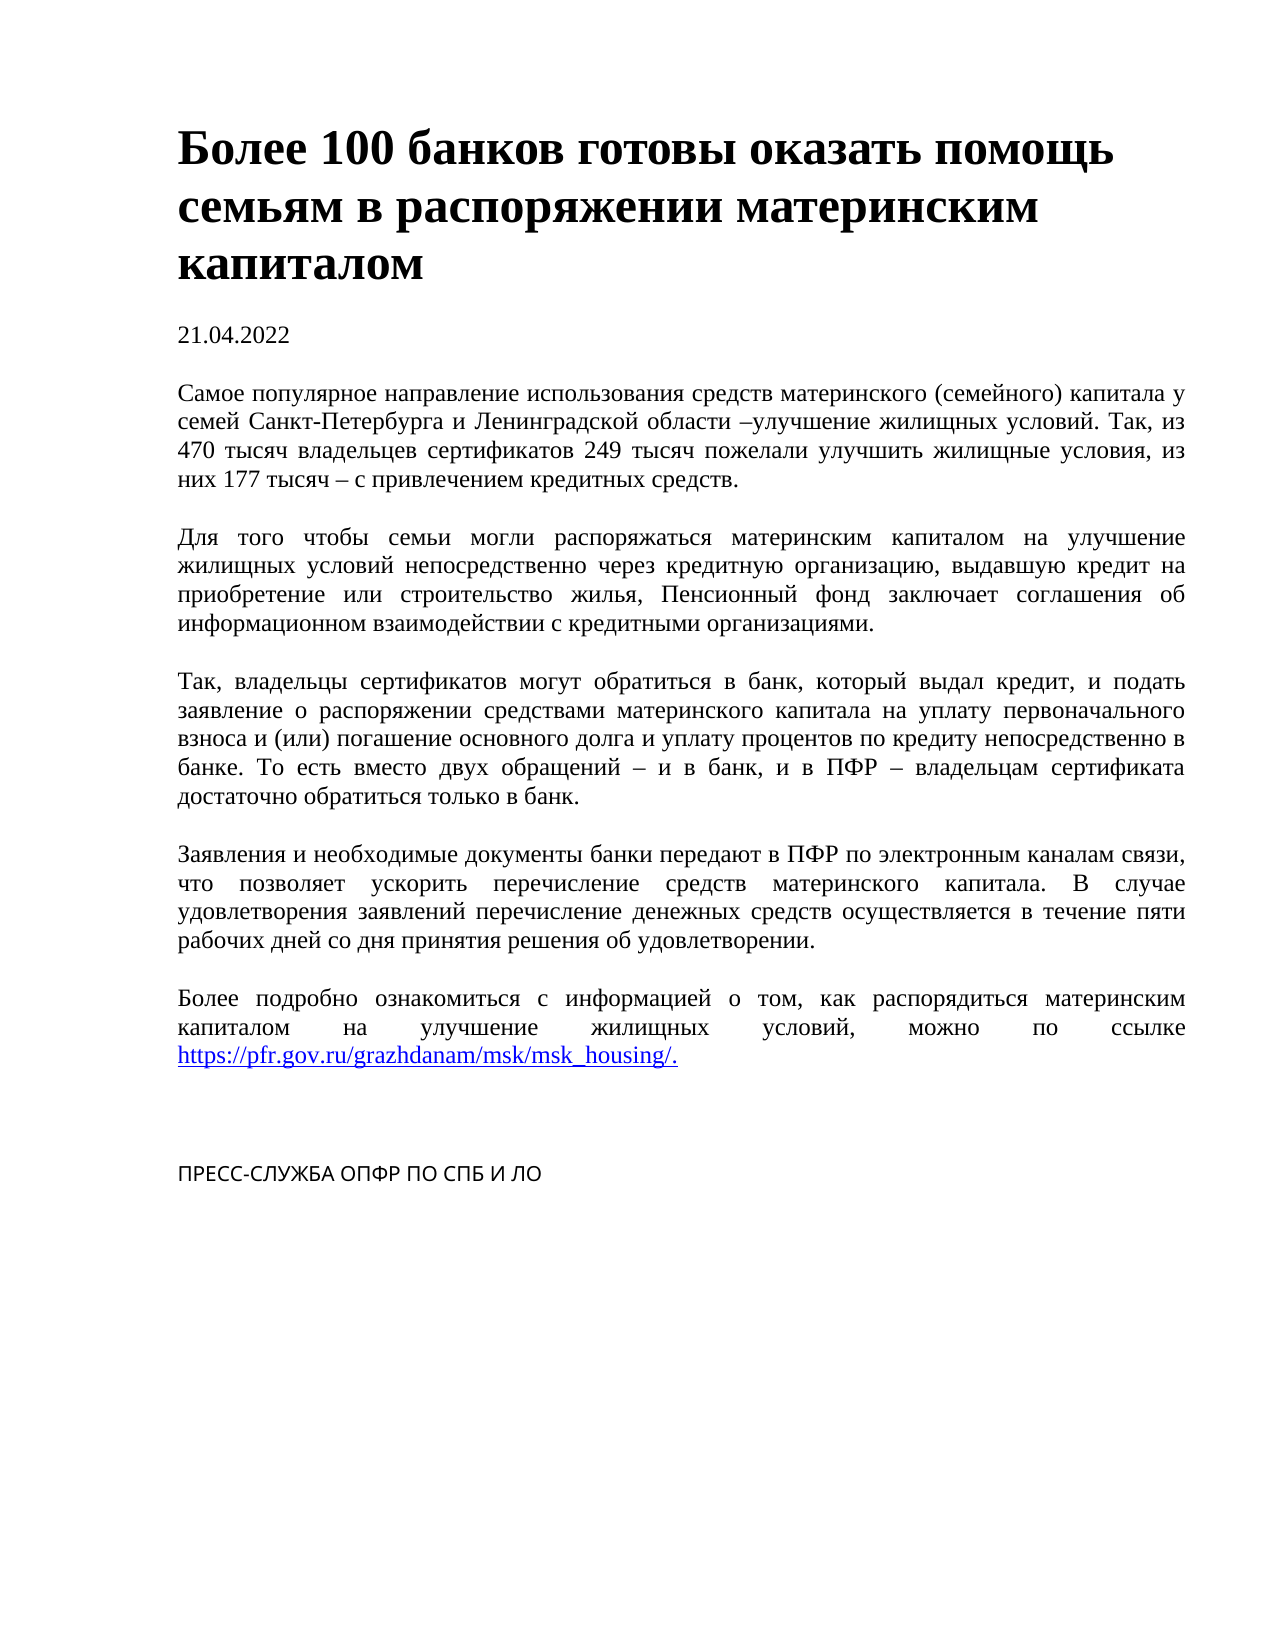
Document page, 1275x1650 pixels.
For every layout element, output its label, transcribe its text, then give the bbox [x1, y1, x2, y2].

text 21.04.2022 [177, 320, 1186, 348]
subtitle Более 100 банков готовы оказать помощь семьям в распоряжении материнским капиталом [177, 118, 1186, 291]
text Самое популярное направление использования средств материнского (семейного) капитала у семей Санкт-Петербурга и Ленинградской области –улучшение жилищных условий. Так, из 470 тысяч владельцев сертификатов 249 тысяч пожелали улучшить жилищные условия, из них 177 тысяч – с привлечением кредитных средств. [177, 378, 1186, 493]
text Так, владельцы сертификатов могут обратиться в банк, который выдал кредит, и подать заявление о распоряжении средствами материнского капитала на уплату первоначального взноса и (или) погашение основного долга и уплату процентов по кредиту непосредственно в банке. То есть вместо двух обращений – и в банк, и в ПФР – владельцам сертификата достаточно обратиться только в банк. [177, 666, 1186, 810]
text Заявления и необходимые документы банки передают в ПФР по электронным каналам связи, что позволяет ускорить перечисление средств материнского капитала. В случае удовлетворения заявлений перечисление денежных средств осуществляется в течение пяти рабочих дней со дня принятия решения об удовлетворении. [177, 839, 1186, 954]
text Более подробно ознакомиться с информацией о том, как распорядиться материнским капиталом на улучшение жилищных условий, можно по ссылке https://pfr.gov.ru/grazhdanam/msk/msk_housing/. [177, 983, 1186, 1069]
text Для того чтобы семьи могли распоряжаться материнским капиталом на улучшение жилищных условий непосредственно через кредитную организацию, выдавшую кредит на приобретение или строительство жилья, Пенсионный фонд заключает соглашения об информационном взаимодействии с кредитными организациями. [177, 522, 1186, 637]
text ПРЕСС-СЛУЖБА ОПФР ПО СПБ И ЛО [177, 1159, 1186, 1188]
